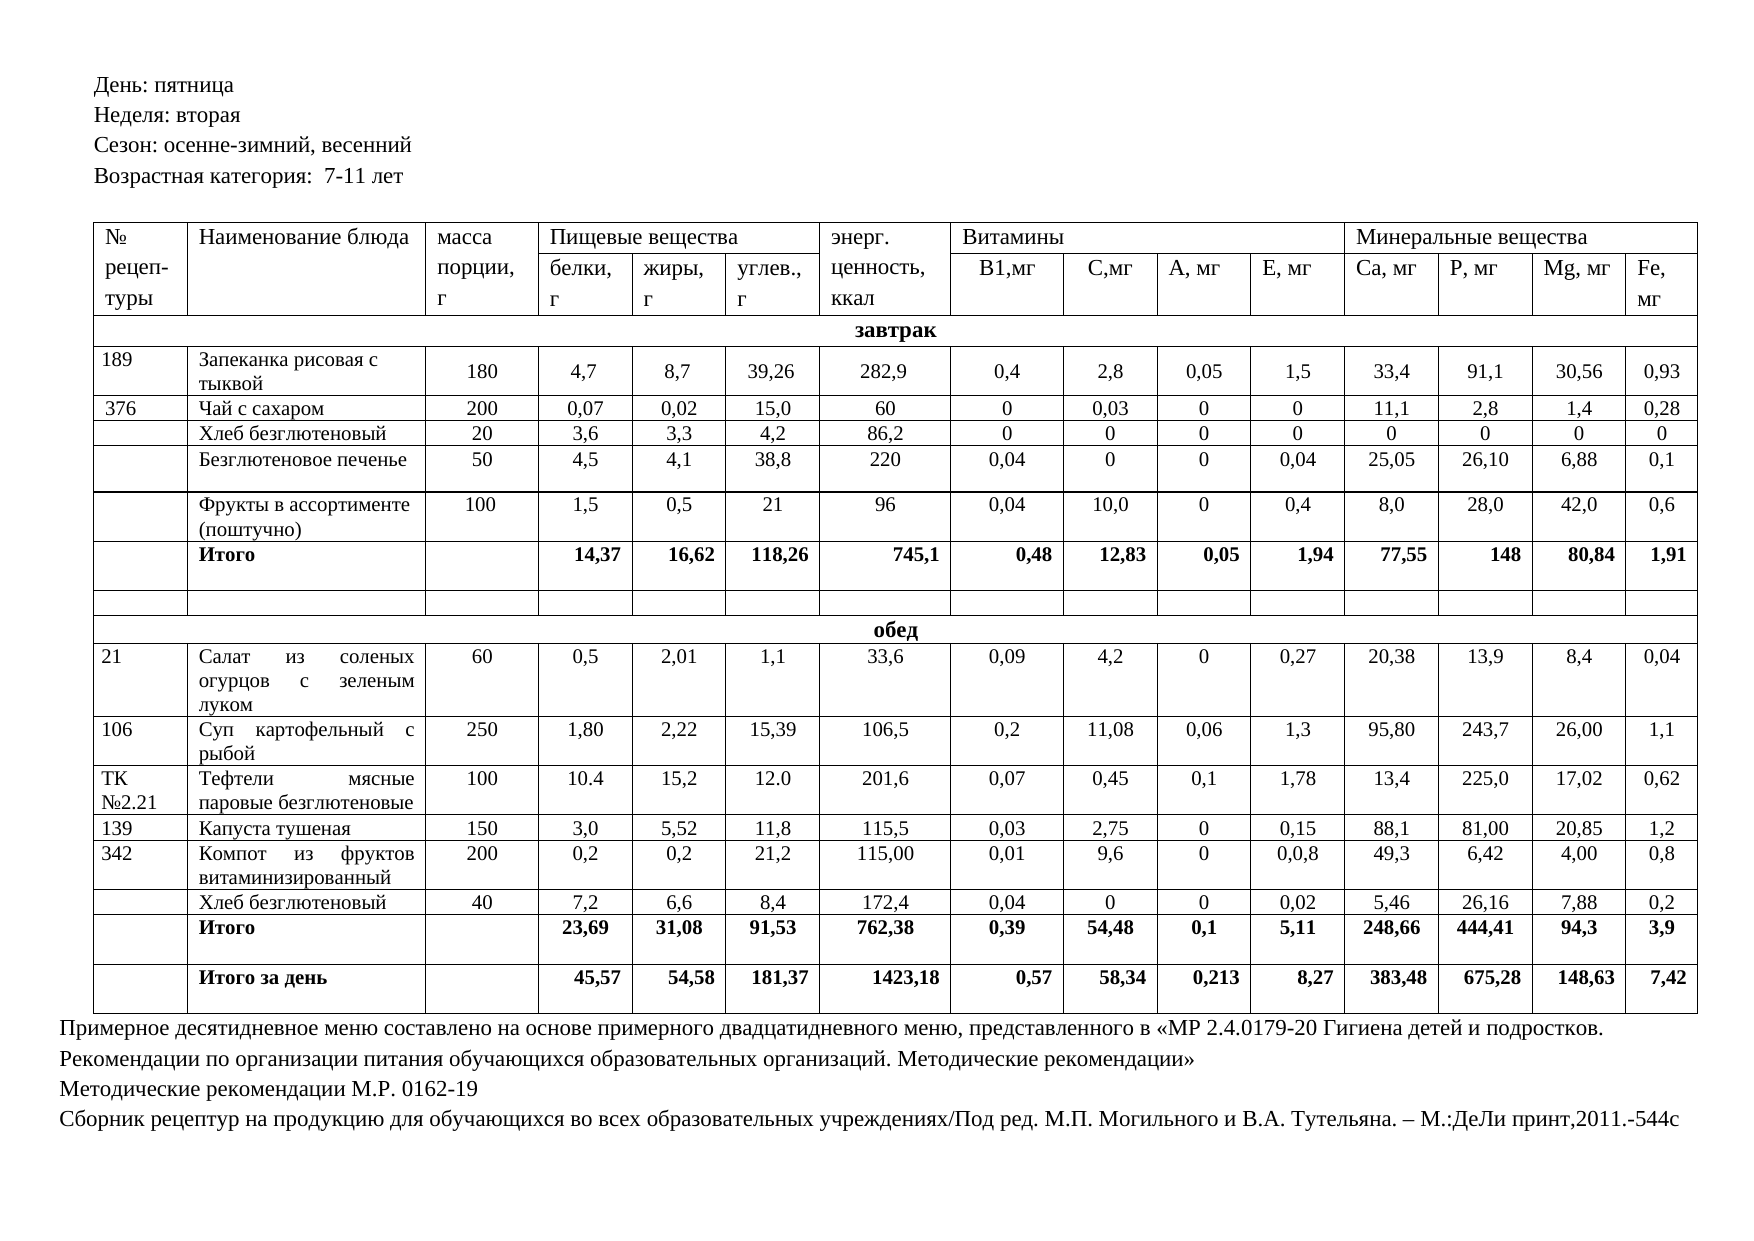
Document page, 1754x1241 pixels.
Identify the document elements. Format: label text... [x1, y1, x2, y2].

table_cell 96 [820, 493, 950, 541]
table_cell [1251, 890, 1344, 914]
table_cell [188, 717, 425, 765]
table_cell 12,83 [1064, 542, 1157, 590]
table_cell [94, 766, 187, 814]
table_cell 745,1 [820, 542, 950, 590]
table_cell 0,5 [539, 644, 632, 716]
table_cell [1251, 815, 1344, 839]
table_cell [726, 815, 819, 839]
table_cell 2,8 [1439, 396, 1532, 420]
table_cell [1345, 591, 1438, 615]
table_cell 282,9 [820, 347, 950, 395]
table_cell 0 [1251, 396, 1344, 420]
table_cell 10,0 [1064, 493, 1157, 541]
table_cell 0,03 [1064, 396, 1157, 420]
table_cell 8,4 [1533, 644, 1625, 716]
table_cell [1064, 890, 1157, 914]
table_cell 0,4 [1251, 493, 1344, 541]
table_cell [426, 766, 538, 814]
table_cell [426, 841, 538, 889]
table_cell 0,6 [1626, 493, 1697, 541]
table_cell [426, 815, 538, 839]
table_cell 15,0 [726, 396, 819, 420]
table_cell 118,26 [726, 542, 819, 590]
table_cell Мg, мг [1533, 254, 1625, 315]
table_cell 220 [820, 446, 950, 491]
table_cell Безглютеновое печенье [188, 446, 425, 491]
table_cell 0,02 [633, 396, 725, 420]
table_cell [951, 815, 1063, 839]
table_cell 0 [951, 396, 1063, 420]
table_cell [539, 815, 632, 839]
table_cell [633, 591, 725, 615]
table_cell 1,4 [1533, 396, 1625, 420]
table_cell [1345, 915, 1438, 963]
table_cell 80,84 [1533, 542, 1625, 590]
table_cell обед [94, 616, 1697, 643]
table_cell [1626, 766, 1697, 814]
table_cell Fe, мг [1626, 254, 1697, 315]
table_cell [1064, 591, 1157, 615]
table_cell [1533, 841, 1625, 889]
table_cell 38,8 [726, 446, 819, 491]
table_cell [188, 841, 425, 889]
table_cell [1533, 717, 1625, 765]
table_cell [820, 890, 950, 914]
table_cell 13,9 [1439, 644, 1532, 716]
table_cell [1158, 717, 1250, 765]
table_cell 8,7 [633, 347, 725, 395]
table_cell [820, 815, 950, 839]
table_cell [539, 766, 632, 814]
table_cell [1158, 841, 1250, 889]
table_cell [1626, 591, 1697, 615]
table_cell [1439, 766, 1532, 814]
table_cell Итого [188, 542, 425, 590]
table_cell завтрак [94, 316, 1697, 346]
table_cell 33,4 [1345, 347, 1438, 395]
table_cell 1,5 [1251, 347, 1344, 395]
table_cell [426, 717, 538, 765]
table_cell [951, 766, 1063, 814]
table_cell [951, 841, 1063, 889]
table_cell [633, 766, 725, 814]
table_cell Са, мг [1345, 254, 1438, 315]
table_cell [1439, 591, 1532, 615]
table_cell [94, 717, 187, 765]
table_cell [1158, 591, 1250, 615]
table_cell 16,62 [633, 542, 725, 590]
table_cell 0 [1345, 421, 1438, 445]
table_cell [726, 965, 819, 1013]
table_cell Хлеб безглютеновый [188, 421, 425, 445]
table_cell 1,91 [1626, 542, 1697, 590]
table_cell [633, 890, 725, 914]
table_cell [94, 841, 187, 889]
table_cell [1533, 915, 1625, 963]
table_cell 0 [1158, 446, 1250, 491]
table_cell В1,мг [951, 254, 1063, 315]
table_cell Запеканка рисовая с тыквой [188, 347, 425, 395]
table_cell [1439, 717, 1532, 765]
text Возрастная категория: 7-11 лет [93, 162, 1698, 188]
table_cell [188, 591, 425, 615]
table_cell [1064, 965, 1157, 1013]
table_cell 30,56 [1533, 347, 1625, 395]
table_cell 50 [426, 446, 538, 491]
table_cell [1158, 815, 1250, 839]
table_cell 2,8 [1064, 347, 1157, 395]
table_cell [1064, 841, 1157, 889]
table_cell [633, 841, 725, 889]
text Сезон: осенне-зимний, весенний [93, 131, 1698, 158]
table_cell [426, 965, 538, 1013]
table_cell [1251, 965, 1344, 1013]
table_cell 3,6 [539, 421, 632, 445]
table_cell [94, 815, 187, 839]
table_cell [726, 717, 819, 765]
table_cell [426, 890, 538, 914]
table_cell 3,3 [633, 421, 725, 445]
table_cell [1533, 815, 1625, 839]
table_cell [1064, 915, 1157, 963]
table_cell 0 [1158, 493, 1250, 541]
table_cell 0 [1064, 446, 1157, 491]
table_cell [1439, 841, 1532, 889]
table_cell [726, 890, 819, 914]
table_cell [1251, 591, 1344, 615]
table_cell 0,04 [1626, 644, 1697, 716]
table_cell [426, 591, 538, 615]
table_cell 20 [426, 421, 538, 445]
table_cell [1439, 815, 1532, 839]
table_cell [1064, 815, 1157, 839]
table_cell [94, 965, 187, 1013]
table_cell 189 [94, 347, 187, 395]
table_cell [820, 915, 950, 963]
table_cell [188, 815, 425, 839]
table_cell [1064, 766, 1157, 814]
table_cell 1,5 [539, 493, 632, 541]
table_header масса порции, г [426, 223, 538, 315]
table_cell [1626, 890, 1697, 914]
text Примерное десятидневное меню составлено на основе примерного двадцатидневного меню, представленного в «МР 2.4.0179-20 Гигиена детей и подростков. Рекомендации по организации питания обучающихся образовательных организаций. Методические рекомендации» [59, 1014, 1698, 1071]
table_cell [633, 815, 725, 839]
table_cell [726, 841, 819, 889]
table_cell [426, 542, 538, 590]
table_cell 0,04 [951, 446, 1063, 491]
table_cell 4,7 [539, 347, 632, 395]
table_cell 4,5 [539, 446, 632, 491]
table_cell 0 [1533, 421, 1625, 445]
text Методические рекомендации М.Р. 0162-19 [59, 1075, 1698, 1101]
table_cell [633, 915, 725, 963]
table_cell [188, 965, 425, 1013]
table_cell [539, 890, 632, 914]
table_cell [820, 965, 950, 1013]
table_cell 0 [1064, 421, 1157, 445]
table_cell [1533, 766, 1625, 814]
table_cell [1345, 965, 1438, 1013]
table_cell 1,1 [726, 644, 819, 716]
table_cell 60 [426, 644, 538, 716]
table_cell 0 [1439, 421, 1532, 445]
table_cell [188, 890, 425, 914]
table_cell 4,2 [1064, 644, 1157, 716]
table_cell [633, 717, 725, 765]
table_cell [94, 542, 187, 590]
table_cell Фрукты в ассортименте (поштучно) [188, 493, 425, 541]
text Сборник рецептур на продукцию для обучающихся во всех образовательных учреждениях/Под ред. М.П. Могильного и В.А. Тутельяна. – М.:ДеЛи принт,2011.-544с [59, 1105, 1698, 1131]
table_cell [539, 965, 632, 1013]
table_cell [726, 591, 819, 615]
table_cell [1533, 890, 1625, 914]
table_cell 6,88 [1533, 446, 1625, 491]
table_cell 0 [1158, 421, 1250, 445]
table_cell жиры, г [633, 254, 725, 315]
table_cell 100 [426, 493, 538, 541]
table_cell 376 [94, 396, 187, 420]
text День: пятница [93, 71, 1698, 97]
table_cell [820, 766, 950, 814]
table_cell [94, 421, 187, 445]
table_cell 0,05 [1158, 347, 1250, 395]
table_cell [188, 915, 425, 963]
table_cell 26,10 [1439, 446, 1532, 491]
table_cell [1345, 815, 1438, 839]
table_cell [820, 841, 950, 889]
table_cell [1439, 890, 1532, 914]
table_cell А, мг [1158, 254, 1250, 315]
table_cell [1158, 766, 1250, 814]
table_cell 14,37 [539, 542, 632, 590]
table_cell [820, 591, 950, 615]
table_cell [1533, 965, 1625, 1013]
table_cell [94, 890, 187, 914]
table_cell 1,94 [1251, 542, 1344, 590]
table_cell 25,05 [1345, 446, 1438, 491]
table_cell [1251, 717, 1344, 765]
table_cell 11,1 [1345, 396, 1438, 420]
table_cell 21 [94, 644, 187, 716]
table_cell 39,26 [726, 347, 819, 395]
table_cell 0,04 [1251, 446, 1344, 491]
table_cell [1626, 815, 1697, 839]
table_header Пищевые вещества [539, 223, 819, 253]
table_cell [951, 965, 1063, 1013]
table_cell 0,04 [951, 493, 1063, 541]
table_cell Е, мг [1251, 254, 1344, 315]
table_cell 148 [1439, 542, 1532, 590]
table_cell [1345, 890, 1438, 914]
table_cell 0,27 [1251, 644, 1344, 716]
table_header энерг. ценность, ккал [820, 223, 950, 315]
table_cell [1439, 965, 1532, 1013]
table_cell 86,2 [820, 421, 950, 445]
table_cell 8,0 [1345, 493, 1438, 541]
table_cell 0,4 [951, 347, 1063, 395]
table_header Минеральные вещества [1345, 223, 1697, 253]
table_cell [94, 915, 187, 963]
table_cell 0 [1251, 421, 1344, 445]
table_cell 0,05 [1158, 542, 1250, 590]
table_cell 77,55 [1345, 542, 1438, 590]
table_cell 42,0 [1533, 493, 1625, 541]
table_cell Р, мг [1439, 254, 1532, 315]
text Неделя: вторая [93, 101, 1698, 128]
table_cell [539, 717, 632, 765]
table_cell С,мг [1064, 254, 1157, 315]
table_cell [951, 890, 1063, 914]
table_cell белки, г [539, 254, 632, 315]
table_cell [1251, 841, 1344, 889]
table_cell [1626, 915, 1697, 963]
table_cell 2,01 [633, 644, 725, 716]
table_cell 0 [1158, 396, 1250, 420]
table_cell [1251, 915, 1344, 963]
table_cell 200 [426, 396, 538, 420]
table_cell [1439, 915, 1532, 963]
table_cell 0,28 [1626, 396, 1697, 420]
table_cell углев., г [726, 254, 819, 315]
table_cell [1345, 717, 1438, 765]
table_cell [94, 493, 187, 541]
table_cell [94, 591, 187, 615]
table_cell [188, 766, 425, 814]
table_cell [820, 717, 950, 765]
table_cell 0,09 [951, 644, 1063, 716]
table_cell 4,2 [726, 421, 819, 445]
table_cell 33,6 [820, 644, 950, 716]
table_cell 0 [1158, 644, 1250, 716]
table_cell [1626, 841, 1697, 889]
table_cell 0 [951, 421, 1063, 445]
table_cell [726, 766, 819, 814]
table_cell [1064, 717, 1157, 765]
table_cell 60 [820, 396, 950, 420]
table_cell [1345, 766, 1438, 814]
table_cell 0,48 [951, 542, 1063, 590]
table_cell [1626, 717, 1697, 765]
table_header № рецеп- туры [94, 223, 187, 315]
table_cell 0 [1626, 421, 1697, 445]
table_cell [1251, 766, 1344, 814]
table_header Наименование блюда [188, 223, 425, 315]
table_cell 0,1 [1626, 446, 1697, 491]
table_cell 180 [426, 347, 538, 395]
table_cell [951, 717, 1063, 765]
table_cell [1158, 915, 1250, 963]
table_cell 0,07 [539, 396, 632, 420]
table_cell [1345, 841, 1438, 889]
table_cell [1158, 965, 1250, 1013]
table_header Витамины [951, 223, 1344, 253]
table_cell [539, 591, 632, 615]
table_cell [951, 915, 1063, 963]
table_cell 28,0 [1439, 493, 1532, 541]
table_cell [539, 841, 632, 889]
table_cell 0,93 [1626, 347, 1697, 395]
table_cell [94, 446, 187, 491]
table_cell Салат из соленых огурцов с зеленым луком [188, 644, 425, 716]
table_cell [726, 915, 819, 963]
table_cell 20,38 [1345, 644, 1438, 716]
table_cell 21 [726, 493, 819, 541]
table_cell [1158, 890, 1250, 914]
table_cell 0,5 [633, 493, 725, 541]
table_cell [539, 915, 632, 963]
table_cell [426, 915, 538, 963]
table_cell 91,1 [1439, 347, 1532, 395]
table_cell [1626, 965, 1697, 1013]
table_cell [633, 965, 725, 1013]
table_cell [951, 591, 1063, 615]
table_cell Чай с сахаром [188, 396, 425, 420]
table_cell [1533, 591, 1625, 615]
table_cell 4,1 [633, 446, 725, 491]
